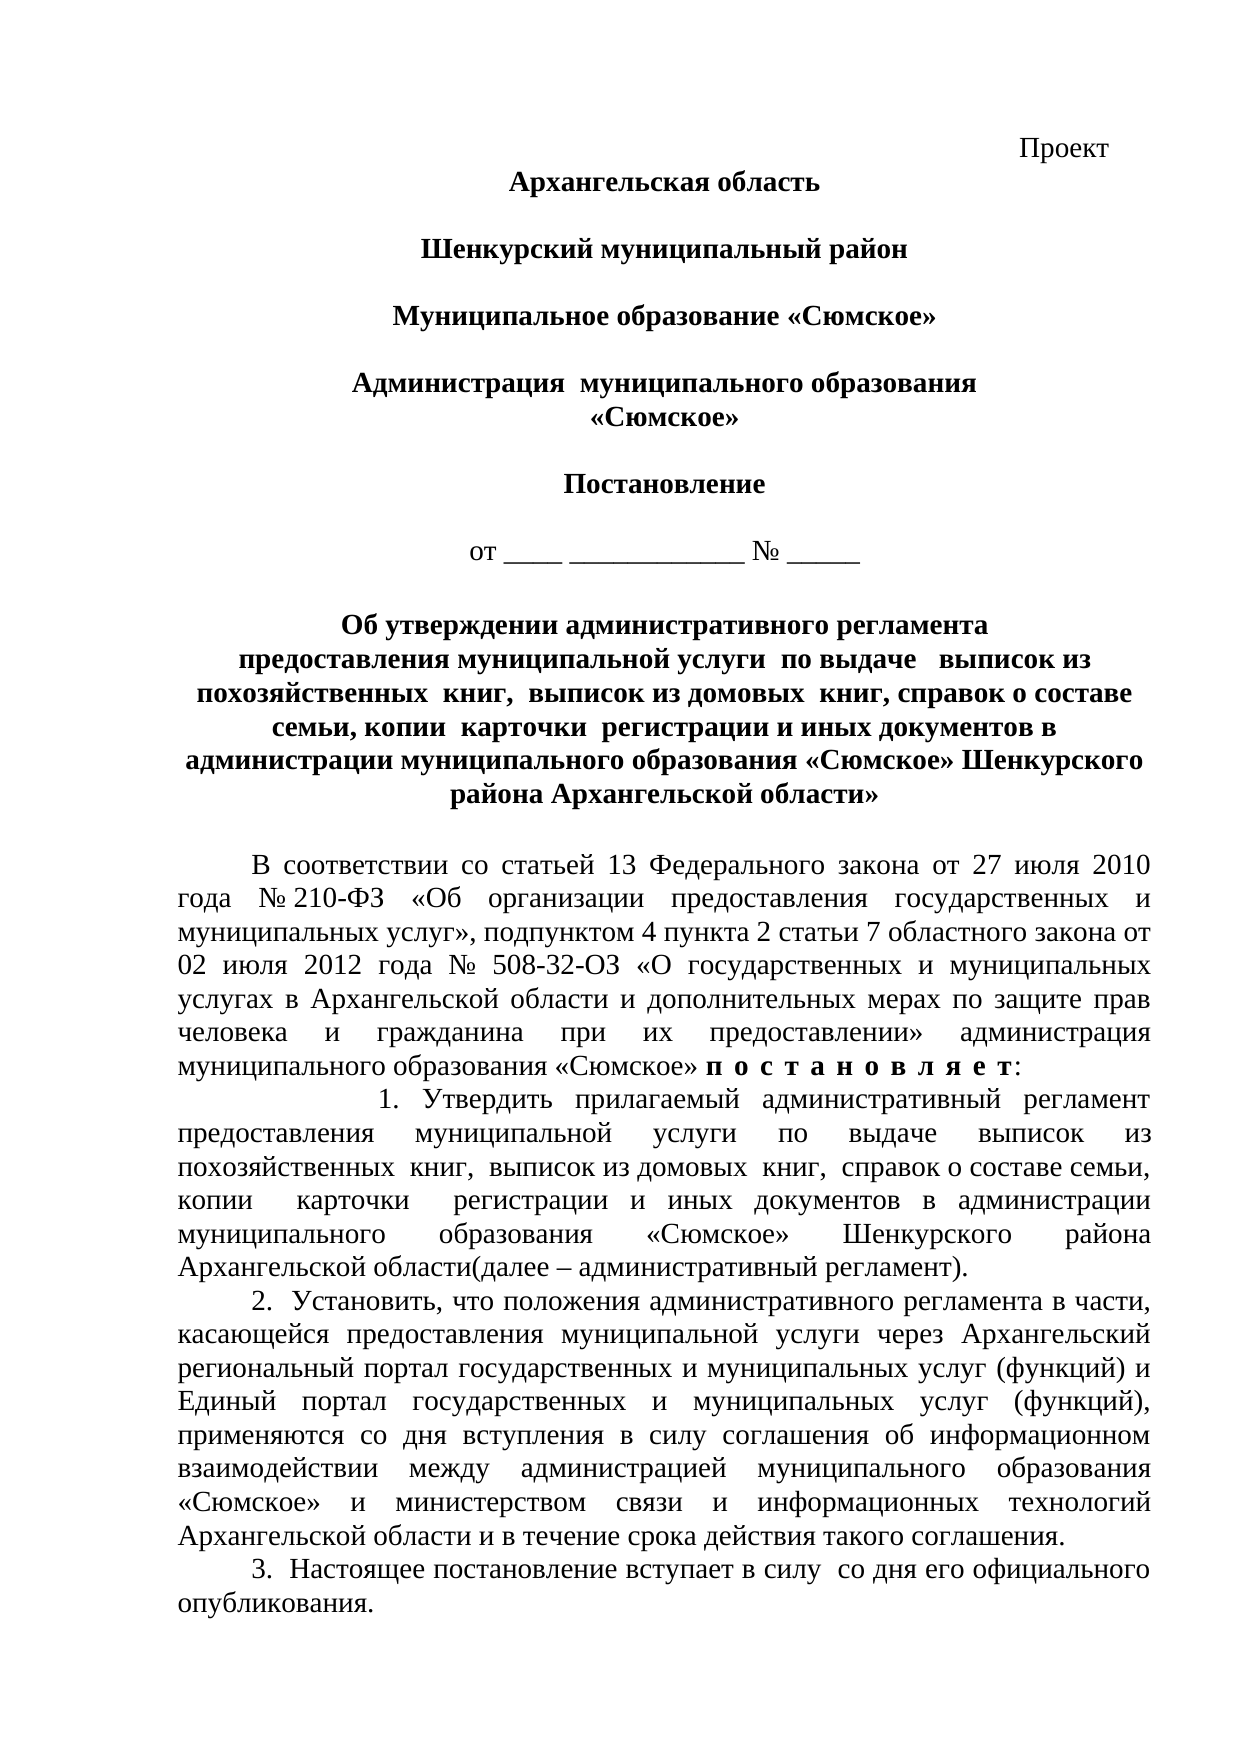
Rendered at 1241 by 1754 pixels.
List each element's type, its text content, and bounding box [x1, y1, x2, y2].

text 3. Настоящее постановление вступает в силу со дня его официального опубликования. [177, 1551, 1152, 1618]
text предоставления муниципальной услуги по выдаче выписок из похозяйственных книг, выписок из домовых книг, справок о составе семьи, копии карточки регистрации и иных документов в администрации муниципального образования «Сюмское» Шенкурского района Архангельской области» [177, 642, 1152, 809]
text Постановление [177, 466, 1152, 499]
text 1. Утвердить прилагаемый административный регламент предоставления муниципальной услуги по выдаче выписок из похозяйственных книг, выписок из домовых книг, справок о составе семьи, копии карточки регистрации и иных документов в администрации муниципального образования «Сюмское» Шенкурского района Архангельской области(далее – административный регламент). [177, 1082, 1152, 1283]
text Архангельская область [177, 164, 1152, 198]
text В соответствии со статьей 13 Федерального закона от 27 июля 2010 года № 210-ФЗ «Об организации предоставления государственных и муниципальных услуг», подпунктом 4 пункта 2 статьи 7 областного закона от 02 июля 2012 года № 508-32-ОЗ «О государственных и муниципальных услугах в Архангельской области и дополнительных мерах по защите прав человека и гражданина при их предоставлении» администрация муниципального образования «Сюмское» п о с т а н о в л я е т: [177, 847, 1152, 1082]
text от ____ ____________ № _____ [177, 533, 1152, 567]
text Проект [177, 131, 1152, 164]
text Об утверждении административного регламента [177, 604, 1152, 642]
text Администрация муниципального образования [177, 365, 1152, 399]
text Муниципальное образование «Сюмское» [177, 298, 1152, 332]
text 2. Установить, что положения административного регламента в части, касающейся предоставления муниципальной услуги через Архангельский региональный портал государственных и муниципальных услуг (функций) и Единый портал государственных и муниципальных услуг (функций), применяются со дня вступления в силу соглашения об информационном взаимодействии между администрацией муниципального образования «Сюмское» и министерством связи и информационных технологий Архангельской области и в течение срока действия такого соглашения. [177, 1283, 1152, 1551]
text «Сюмское» [177, 399, 1152, 432]
text Шенкурский муниципальный район [177, 231, 1152, 265]
